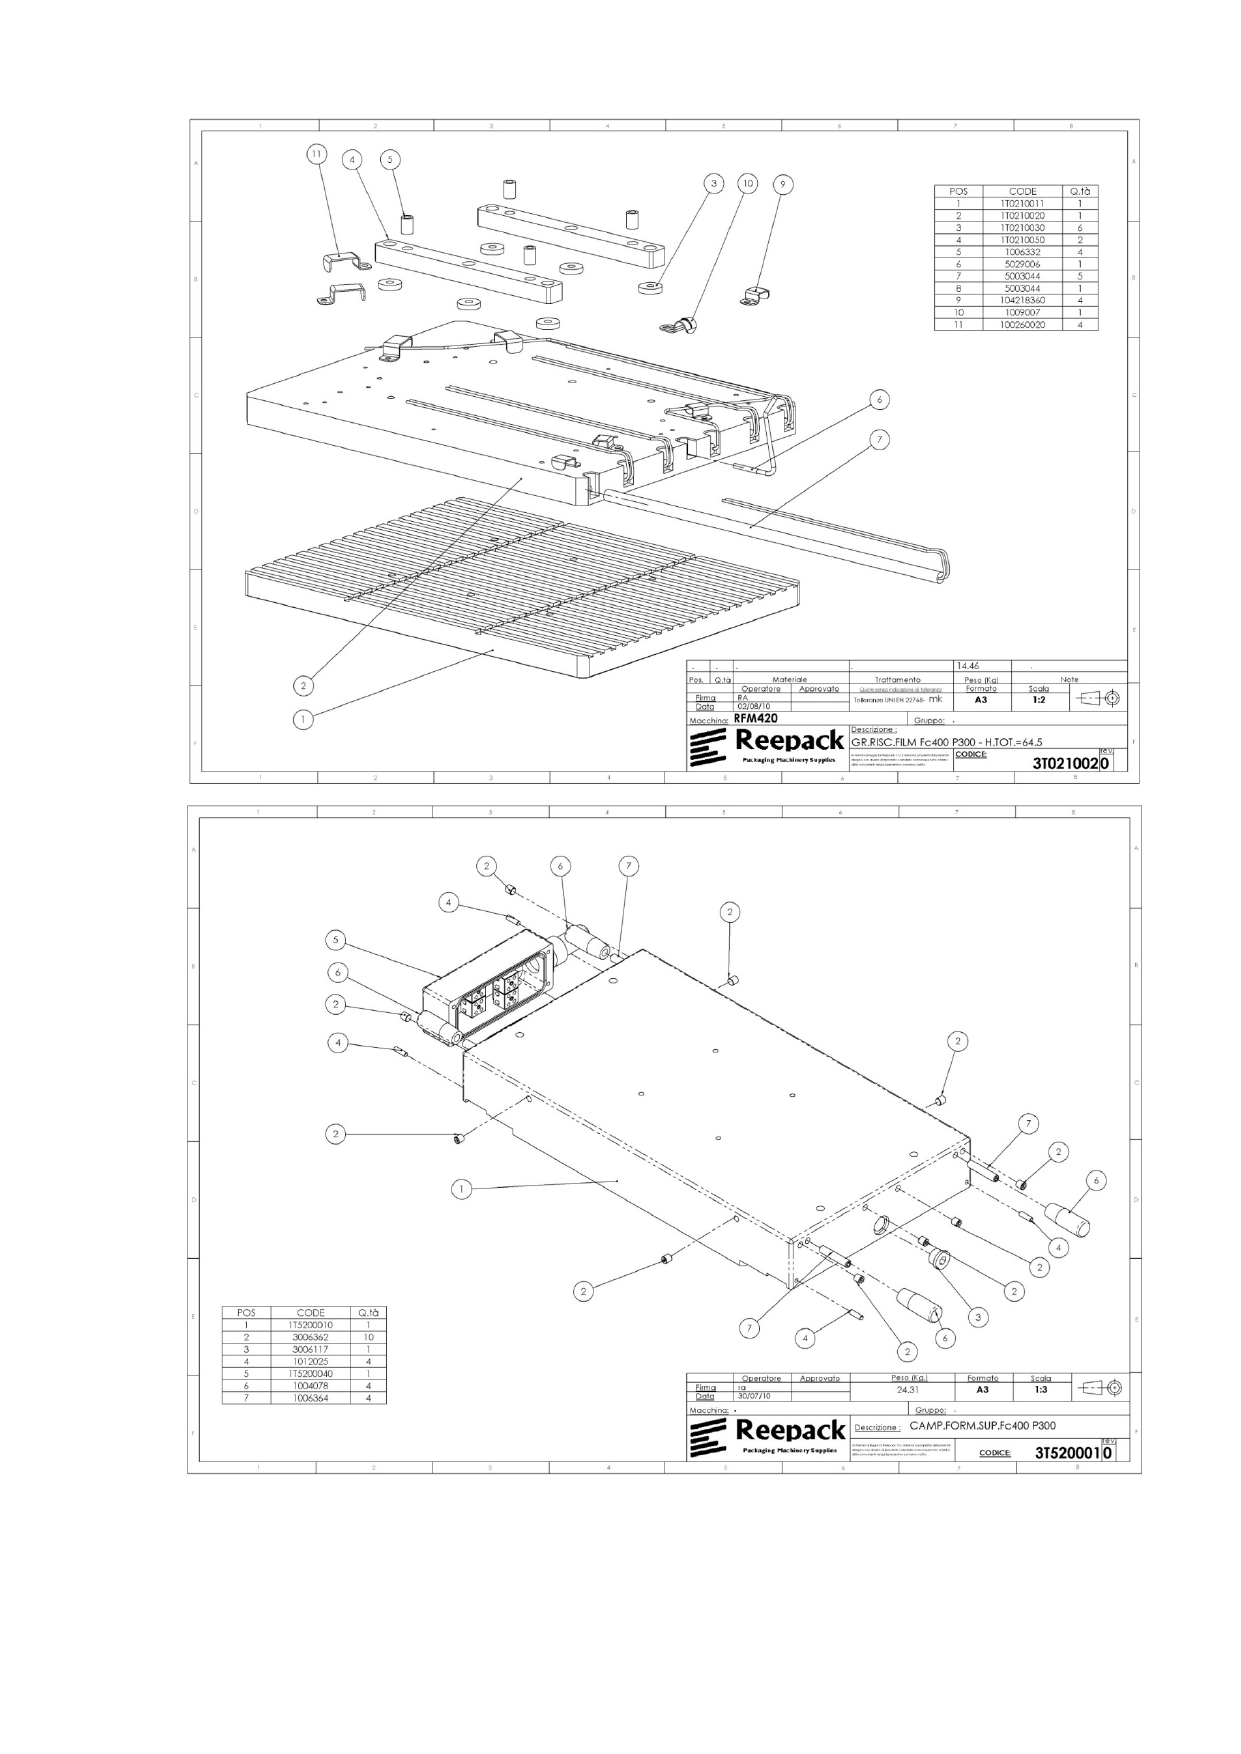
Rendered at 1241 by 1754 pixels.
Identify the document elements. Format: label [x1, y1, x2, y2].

picture [177, 118, 1152, 791]
picture [177, 803, 1152, 1485]
